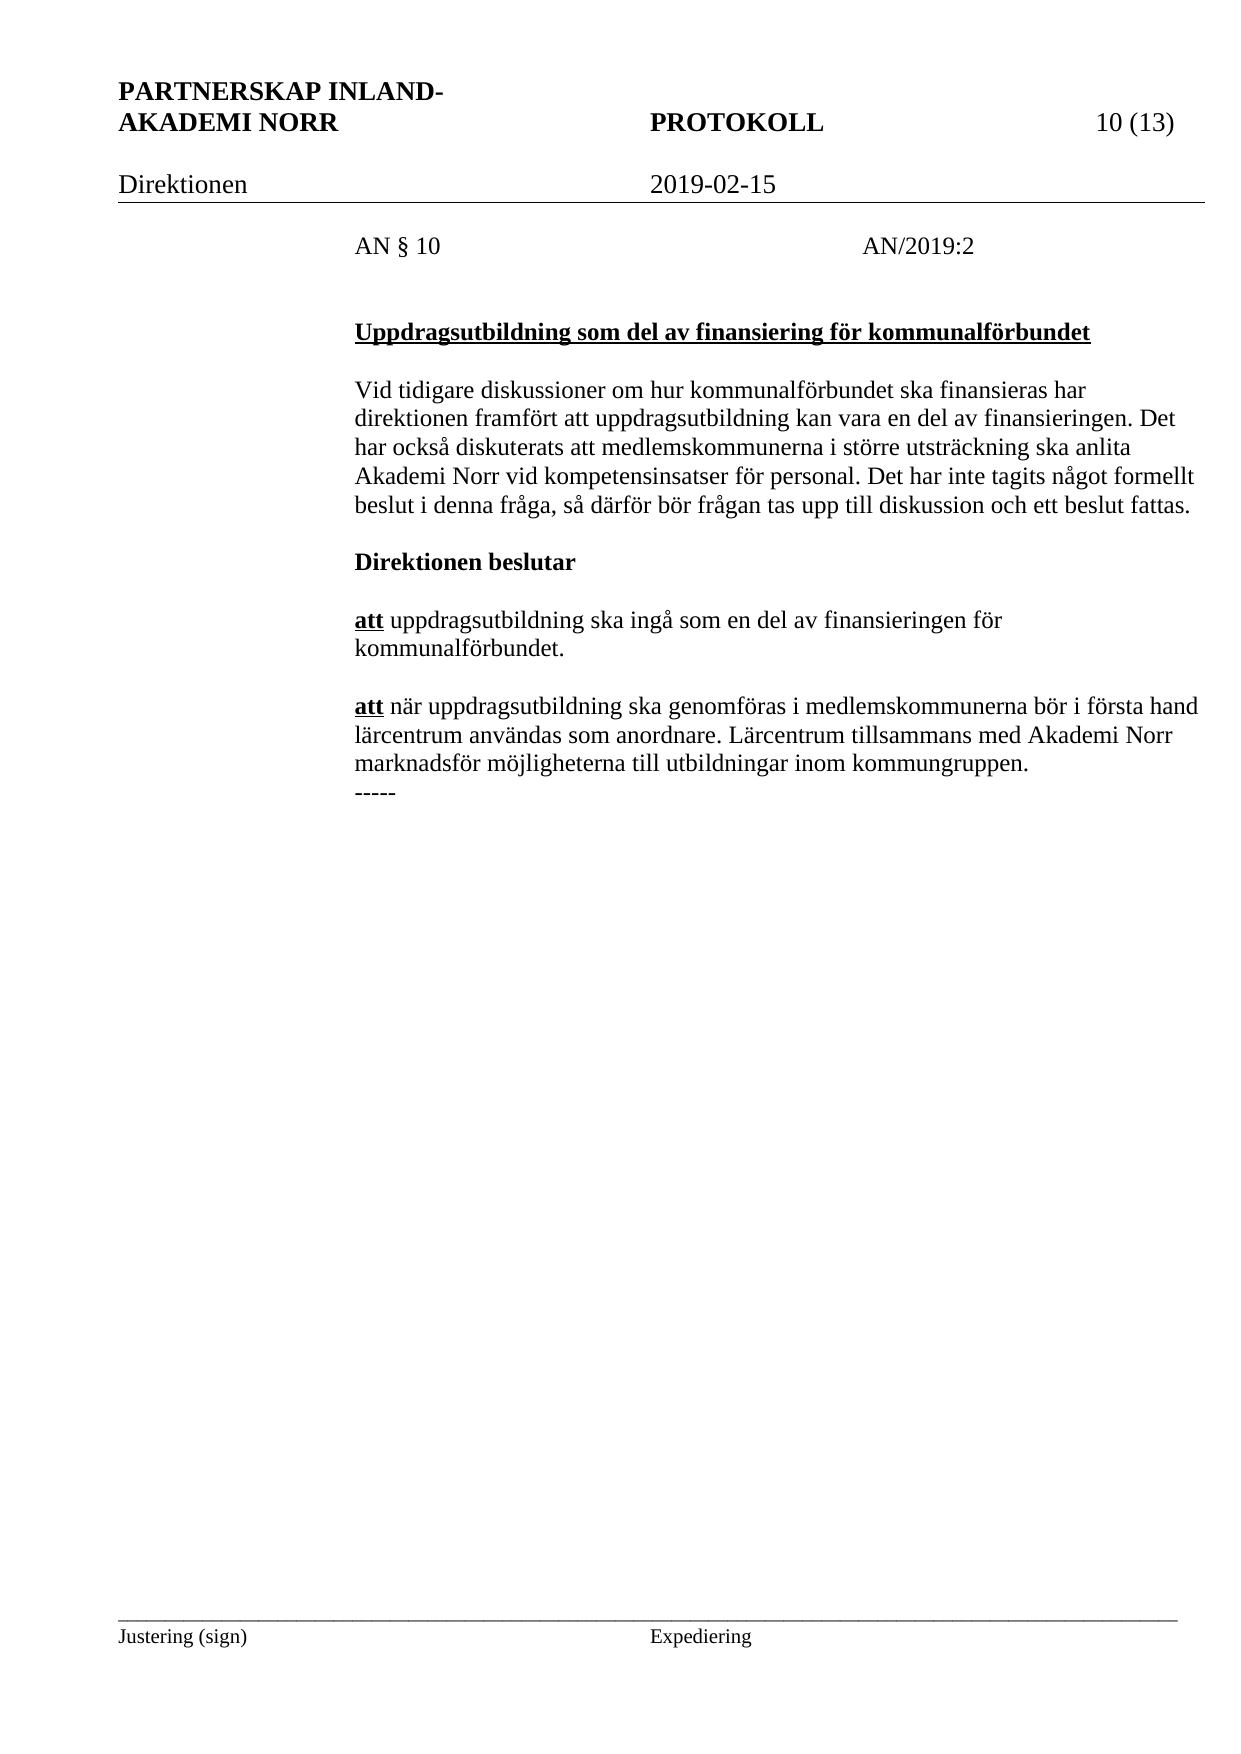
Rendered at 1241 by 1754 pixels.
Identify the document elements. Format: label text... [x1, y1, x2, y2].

text AN § 10 AN/2019:2 [354, 231, 1205, 288]
text att uppdragsutbildning ska ingå som en del av finansieringen för kommunalförbundet. [354, 605, 1205, 662]
text Uppdragsutbildning som del av finansiering för kommunalförbundet [354, 317, 1205, 346]
text Vid tidigare diskussioner om hur kommunalförbundet ska finansieras har direktionen framfört att uppdragsutbildning kan vara en del av finansieringen. Det har också diskuterats att medlemskommunerna i större utsträckning ska anlita Akademi Norr vid kompetensinsatser för personal. Det har inte tagits något formellt beslut i denna fråga, så därför bör frågan tas upp till diskussion och ett beslut fattas. [354, 375, 1205, 518]
text ----- [354, 777, 1205, 806]
text Direktionen beslutar [325, 547, 1205, 576]
text att när uppdragsutbildning ska genomföras i medlemskommunerna bör i första hand lärcentrum användas som anordnare. Lärcentrum tillsammans med Akademi Norr marknadsför möjligheterna till utbildningar inom kommungruppen. [354, 691, 1205, 777]
